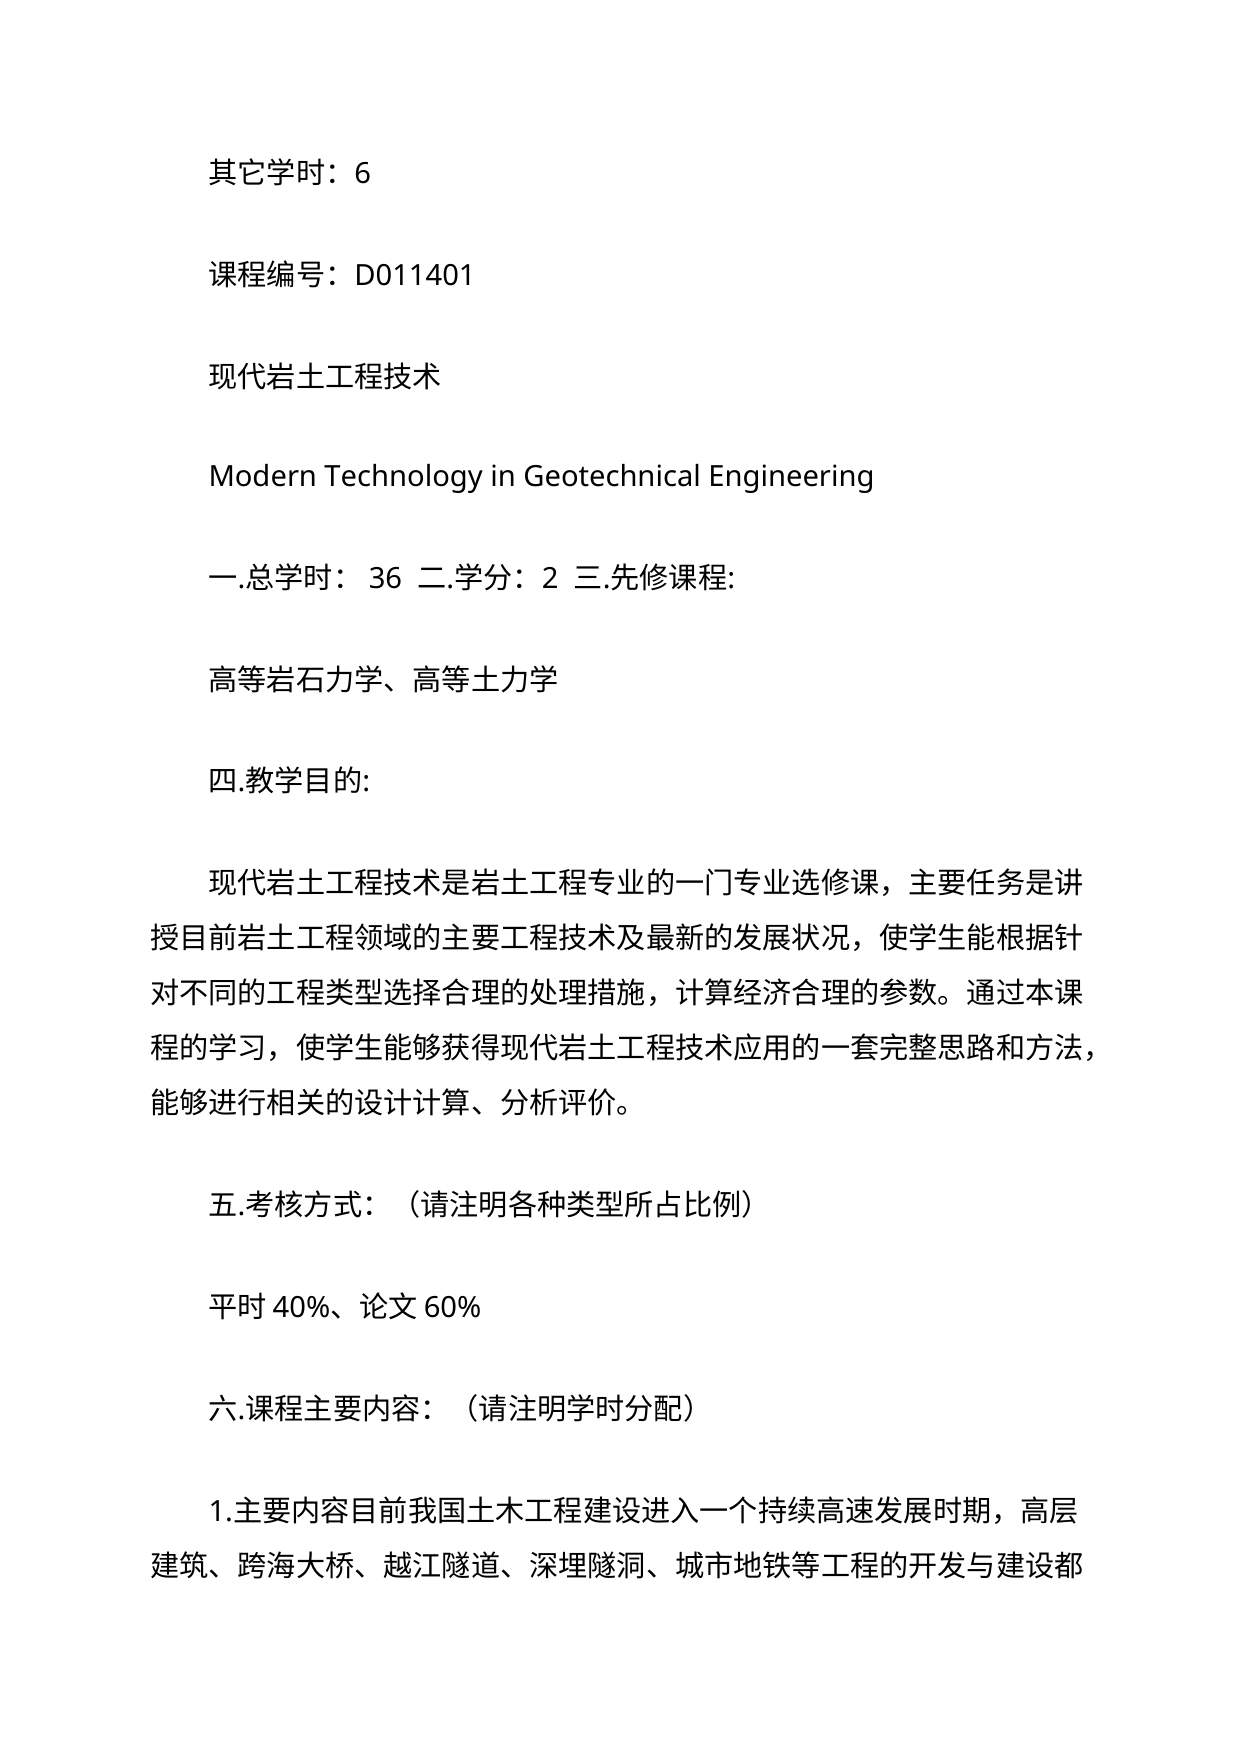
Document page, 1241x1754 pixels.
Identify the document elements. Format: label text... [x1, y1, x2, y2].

text 课程编号：D011401 [150, 252, 1090, 294]
text 平时40%、论文60% [150, 1283, 1090, 1326]
text 一.总学时： 36 二.学分：2 三.先修课程: [150, 554, 1090, 597]
text 五.考核方式：（请注明各种类型所占比例） [150, 1181, 1090, 1224]
text 四.教学目的: [150, 758, 1090, 800]
text 现代岩土工程技术是岩土工程专业的一门专业选修课，主要任务是讲授目前岩土工程领域的主要工程技术及最新的发展状况，使学生能根据针对不同的工程类型选择合理的处理措施，计算经济合理的参数。通过本课程的学习，使学生能够获得现代岩土工程技术应用的一套完整思路和方法，能够进行相关的设计计算、分析评价。 [150, 860, 1090, 1122]
text Modern Technology in Geotechnical Engineering [150, 456, 1090, 495]
text 六.课程主要内容：（请注明学时分配） [150, 1385, 1090, 1428]
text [150, 1487, 1090, 1584]
text 高等岩石力学、高等土力学 [150, 656, 1090, 698]
text 现代岩土工程技术 [150, 354, 1090, 396]
text 其它学时：6 [150, 150, 1090, 192]
